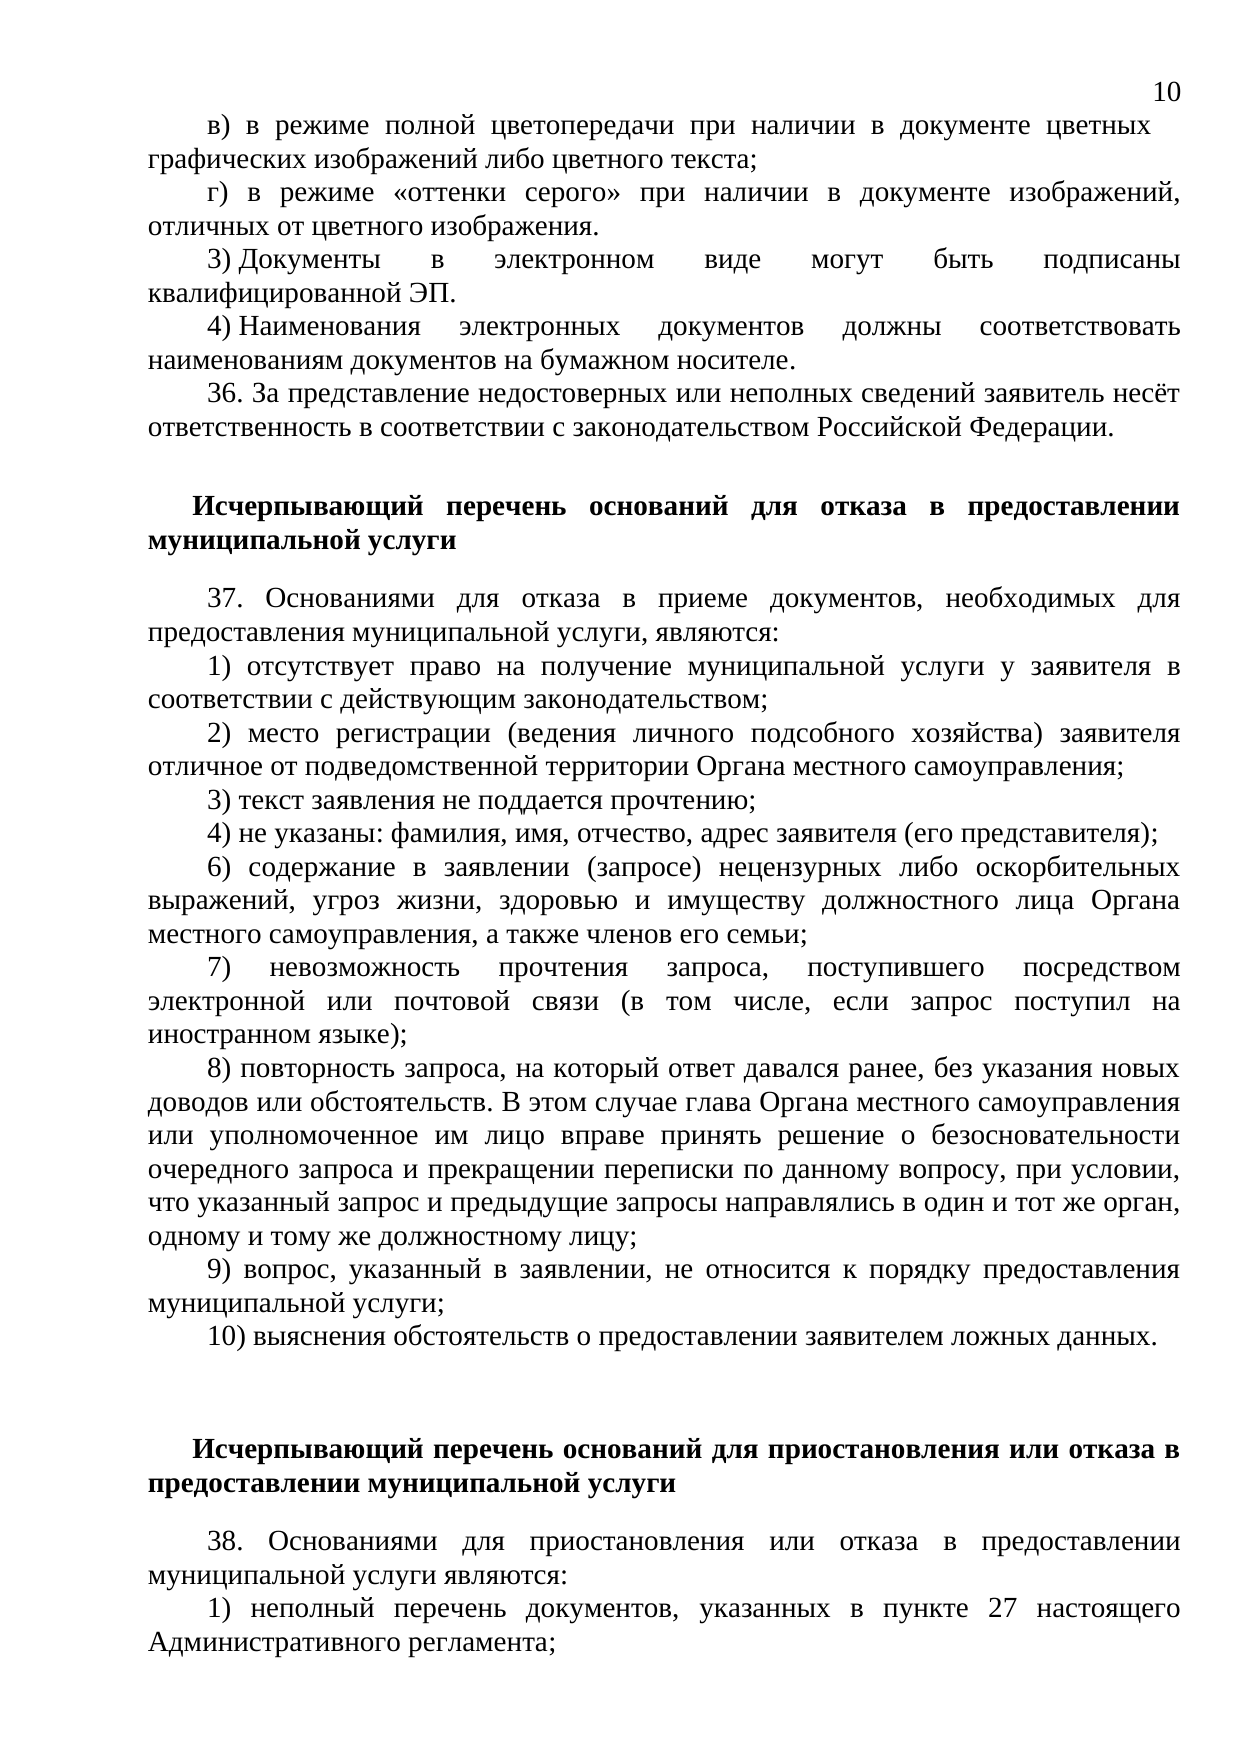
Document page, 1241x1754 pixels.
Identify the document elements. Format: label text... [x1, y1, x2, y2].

text 10) выяснения обстоятельств о предоставлении заявителем ложных данных. [148, 1318, 1181, 1352]
text 3) текст заявления не поддается прочтению; [148, 782, 1181, 815]
text 8) повторность запроса, на который ответ давался ранее, без указания новых доводов или обстоятельств. В этом случае глава Органа местного самоуправления или уполномоченное им лицо вправе принять решение о безосновательности очередного запроса и прекращении переписки по данному вопросу, при условии, что указанный запрос и предыдущие запросы направлялись в один и тот же орган, одному и тому же должностному лицу; [148, 1050, 1181, 1251]
text в) в режиме полной цветопередачи при наличии в документе цветных графических изображений либо цветного текста; [148, 107, 1181, 174]
text 36. За представление недостоверных или неполных сведений заявитель несёт ответственность в соответствии с законодательством Российской Федерации. [148, 376, 1181, 443]
text 38. Основаниями для приостановления или отказа в предоставлении муниципальной услуги являются: [148, 1523, 1181, 1591]
text 2) место регистрации (ведения личного подсобного хозяйства) заявителя отличное от подведомственной территории Органа местного самоуправления; [148, 715, 1181, 782]
text 37. Основаниями для отказа в приеме документов, необходимых для предоставления муниципальной услуги, являются: [148, 581, 1181, 648]
text 3) Документы в электронном виде могут быть подписаны квалифицированной ЭП. [148, 241, 1181, 308]
text 4) не указаны: фамилия, имя, отчество, адрес заявителя (его представителя); [148, 815, 1181, 849]
text 1) отсутствует право на получение муниципальной услуги у заявителя в соответствии с действующим законодательством; [148, 648, 1181, 715]
text 4) Наименования электронных документов должны соответствовать наименованиям документов на бумажном носителе. [148, 308, 1181, 376]
text 6) содержание в заявлении (запросе) нецензурных либо оскорбительных выражений, угроз жизни, здоровью и имуществу должностного лица Органа местного самоуправления, а также членов его семьи; [148, 849, 1181, 949]
text 9) вопрос, указанный в заявлении, не относится к порядку предоставления муниципальной услуги; [148, 1251, 1181, 1318]
text Исчерпывающий перечень оснований для приостановления или отказа в предоставлении муниципальной услуги [148, 1431, 1181, 1498]
text 1) неполный перечень документов, указанных в пункте 27 настоящего Административного регламента; [148, 1591, 1181, 1658]
text Исчерпывающий перечень оснований для отказа в предоставлении муниципальной услуги [148, 488, 1181, 556]
text 7) невозможность прочтения запроса, поступившего посредством электронной или почтовой связи (в том числе, если запрос поступил на иностранном языке); [148, 949, 1181, 1050]
text г) в режиме «оттенки серого» при наличии в документе изображений, отличных от цветного изображения. [148, 174, 1181, 241]
